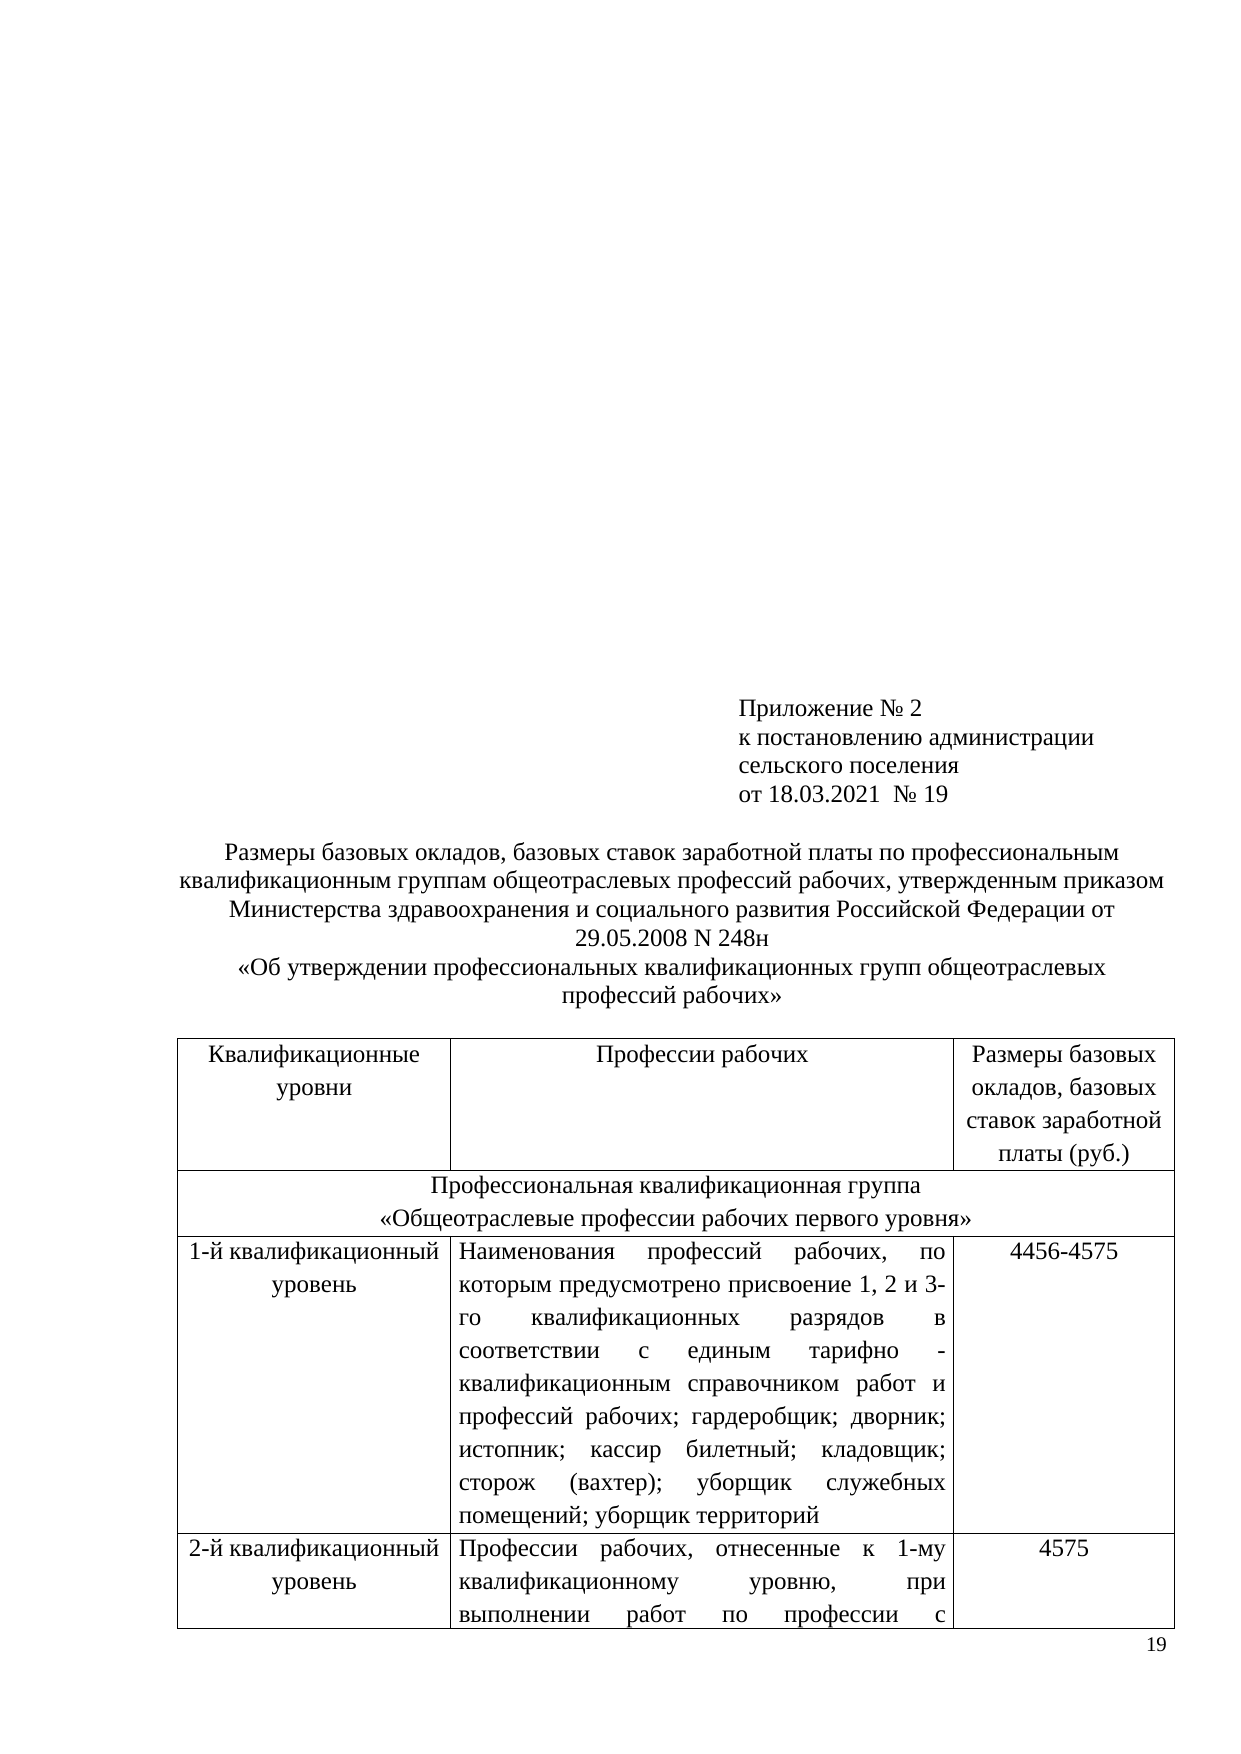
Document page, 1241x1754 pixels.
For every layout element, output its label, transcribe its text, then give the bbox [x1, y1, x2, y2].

text Размеры базовых окладов, базовых ставок заработной платы по профессиональным квалификационным группам общеотраслевых профессий рабочих, утвержденным приказом Министерства здравоохранения и социального развития Российской Федерации от 29.05.2008 N 248н [177, 837, 1167, 952]
table_header Профессии рабочих [451, 1039, 953, 1170]
table_cell 4575 [954, 1534, 1174, 1628]
table_cell Наименования профессий рабочих, по которым предусмотрено присвоение 1, 2 и 3-го квалификационных разрядов в соответствии с единым тарифно - квалификационным справочником работ и профессий рабочих; гардеробщик; дворник; истопник; кассир билетный; кладовщик; сторож (вахтер); уборщик служебных помещений; уборщик территорий [451, 1237, 953, 1533]
text «Об утверждении профессиональных квалификационных групп общеотраслевых профессий рабочих» [177, 952, 1167, 1009]
table_cell Профессиональная квалификационная группа «Общеотраслевые профессии рабочих первого уровня» [178, 1171, 1174, 1236]
table_header Квалификационные уровни [178, 1039, 450, 1170]
text сельского поселения [738, 751, 1167, 779]
text к постановлению администрации [738, 722, 1167, 751]
table_cell 1-й квалификационный уровень [178, 1237, 450, 1533]
text Приложение № 2 [738, 693, 1167, 722]
text от 18.03.2021 № 19 [738, 779, 1167, 808]
table_header Размеры базовых окладов, базовых ставок заработной платы (руб.) [954, 1039, 1174, 1170]
table_cell 4456-4575 [954, 1237, 1174, 1533]
table_cell 2-й квалификационный уровень [178, 1534, 450, 1628]
